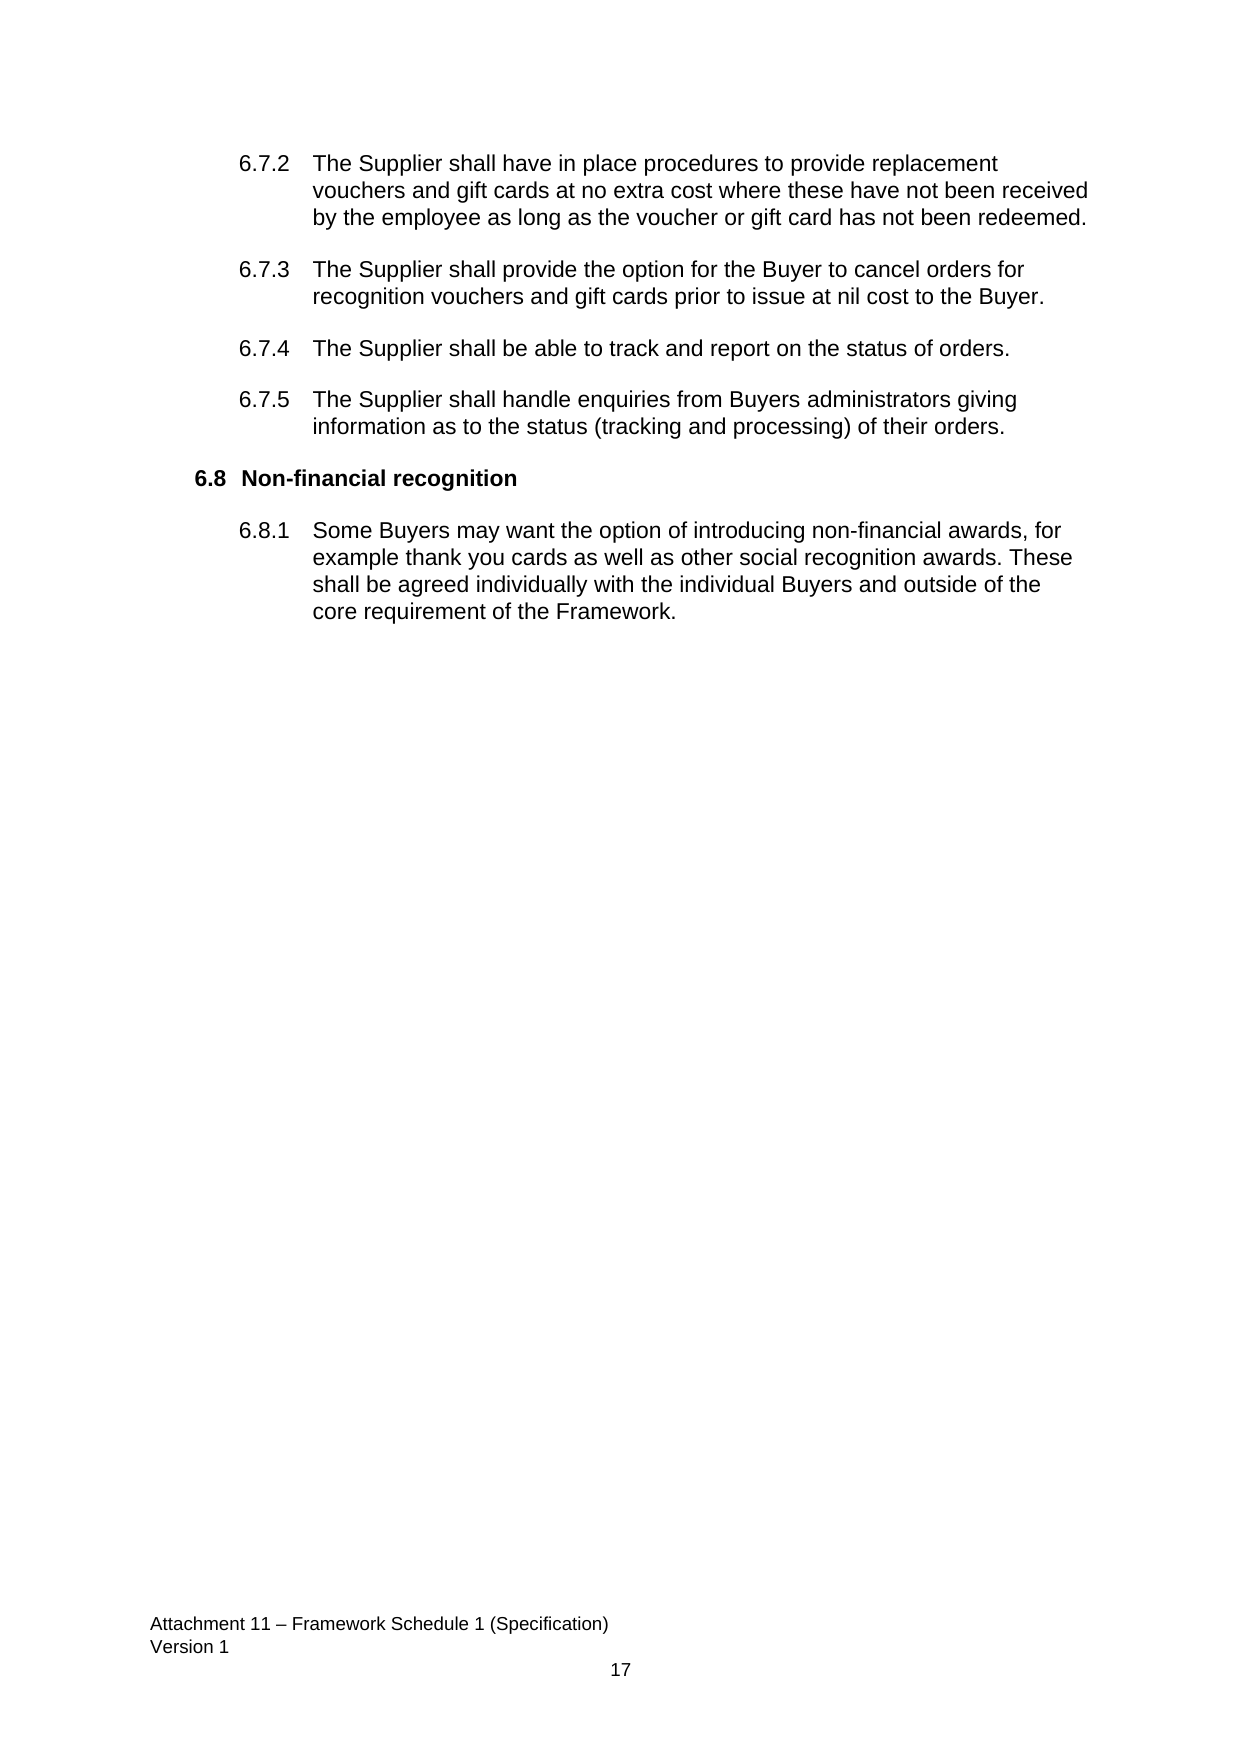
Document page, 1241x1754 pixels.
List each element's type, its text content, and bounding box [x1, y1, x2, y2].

list The Supplier shall have in place procedures to provide replacement vouchers and gift cards at no extra cost where these have not been received by the employee as long as the voucher or gift card has not been redeemed. [239, 150, 1090, 230]
list The Supplier shall handle enquiries from Buyers administrators giving information as to the status (tracking and processing) of their orders. [239, 386, 1090, 440]
list Non-financial recognition [194, 465, 1090, 492]
list The Supplier shall be able to track and report on the status of orders. [239, 334, 1090, 361]
list The Supplier shall provide the option for the Buyer to cancel orders for recognition vouchers and gift cards prior to issue at nil cost to the Buyer. [239, 256, 1090, 309]
list Some Buyers may want the option of introducing non-financial awards, for example thank you cards as well as other social recognition awards. These shall be agreed individually with the individual Buyers and outside of the core requirement of the Framework. [239, 517, 1090, 624]
